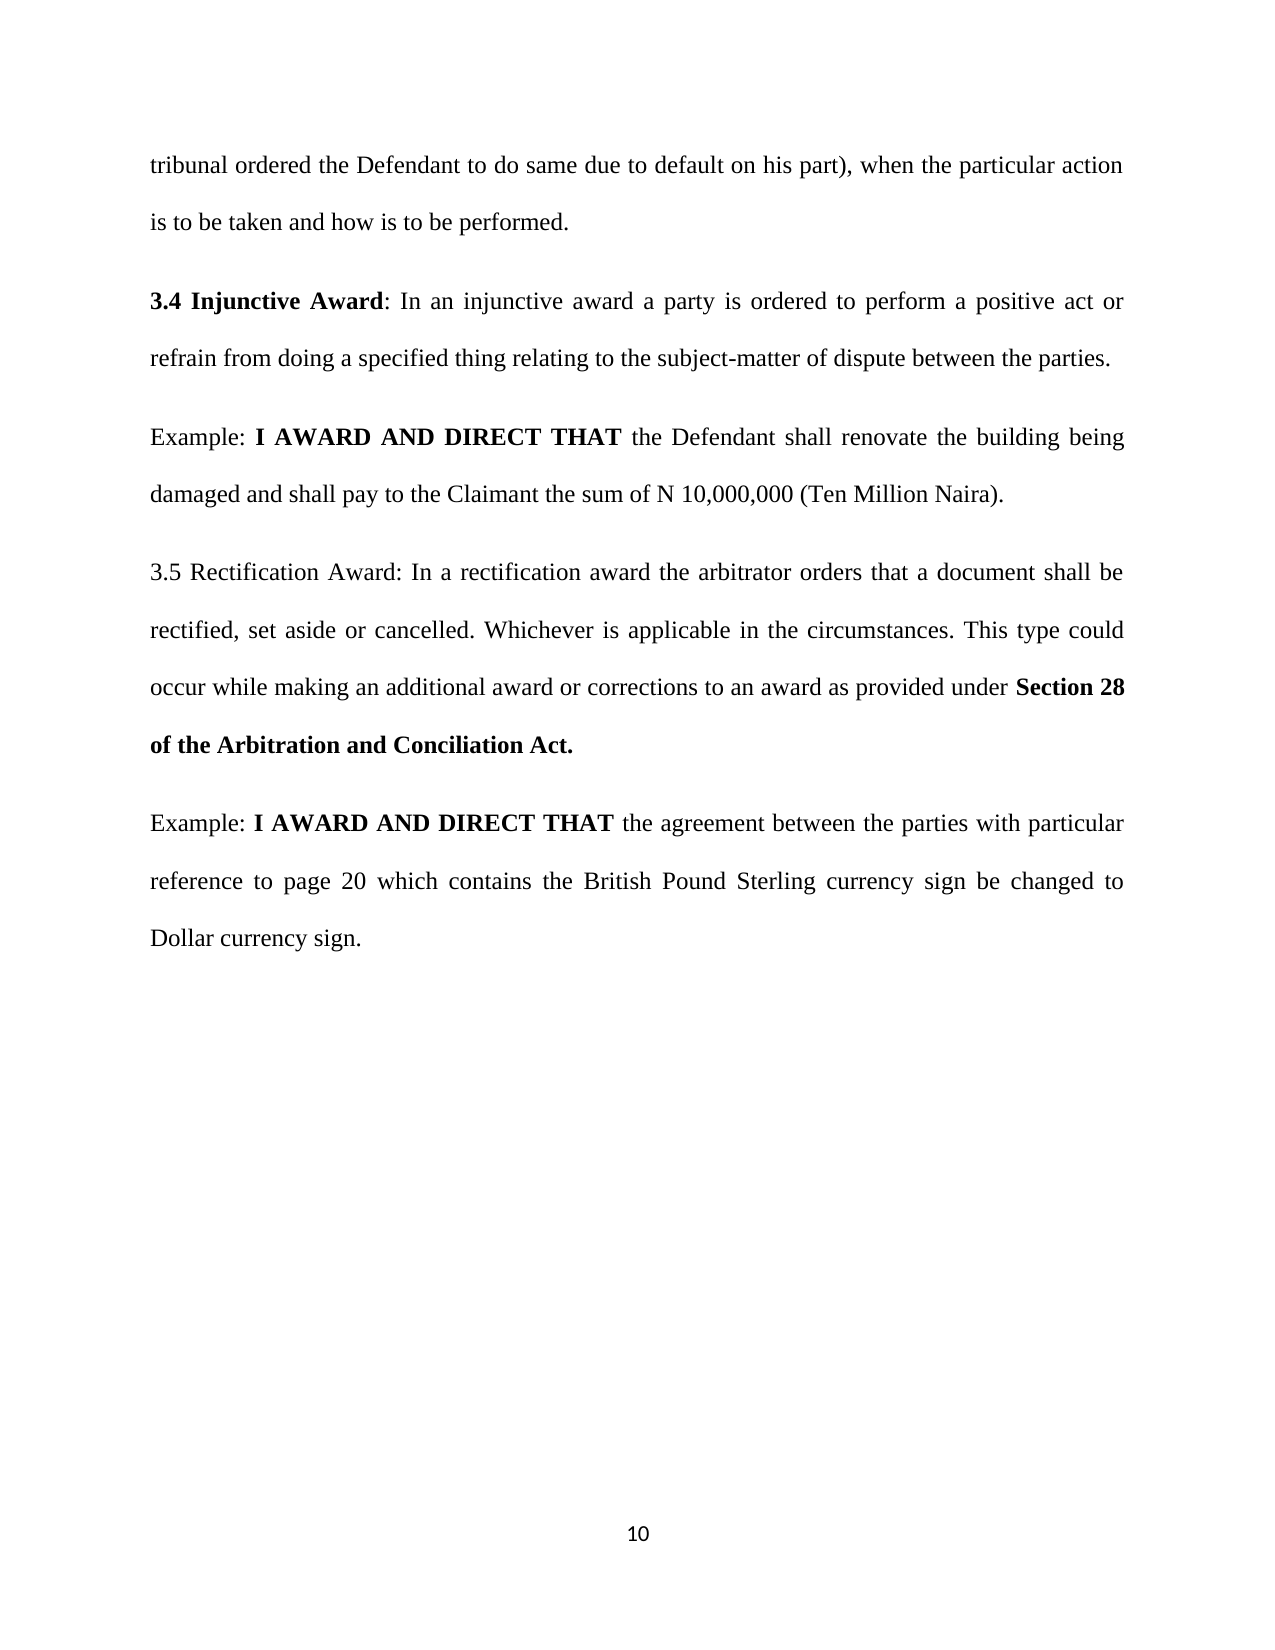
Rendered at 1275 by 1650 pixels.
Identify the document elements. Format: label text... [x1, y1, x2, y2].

text Example: I AWARD AND DIRECT THAT the agreement between the parties with particular reference to page 20 which contains the British Pound Sterling currency sign be changed to Dollar currency sign. [150, 808, 1125, 952]
text Example: I AWARD AND DIRECT THAT the Defendant shall renovate the building being damaged and shall pay to the Claimant the sum of N 10,000,000 (Ten Million Naira). [150, 422, 1125, 508]
text 3.5 Rectification Award: In a rectification award the arbitrator orders that a document shall be rectified, set aside or cancelled. Whichever is applicable in the circumstances. This type could occur while making an additional award or corrections to an award as provided under Section 28 of the Arbitration and Conciliation Act. [150, 557, 1125, 759]
text 3.4 Injunctive Award: In an injunctive award a party is ordered to perform a positive act or refrain from doing a specified thing relating to the subject-matter of dispute between the parties. [150, 286, 1125, 372]
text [150, 150, 1125, 236]
